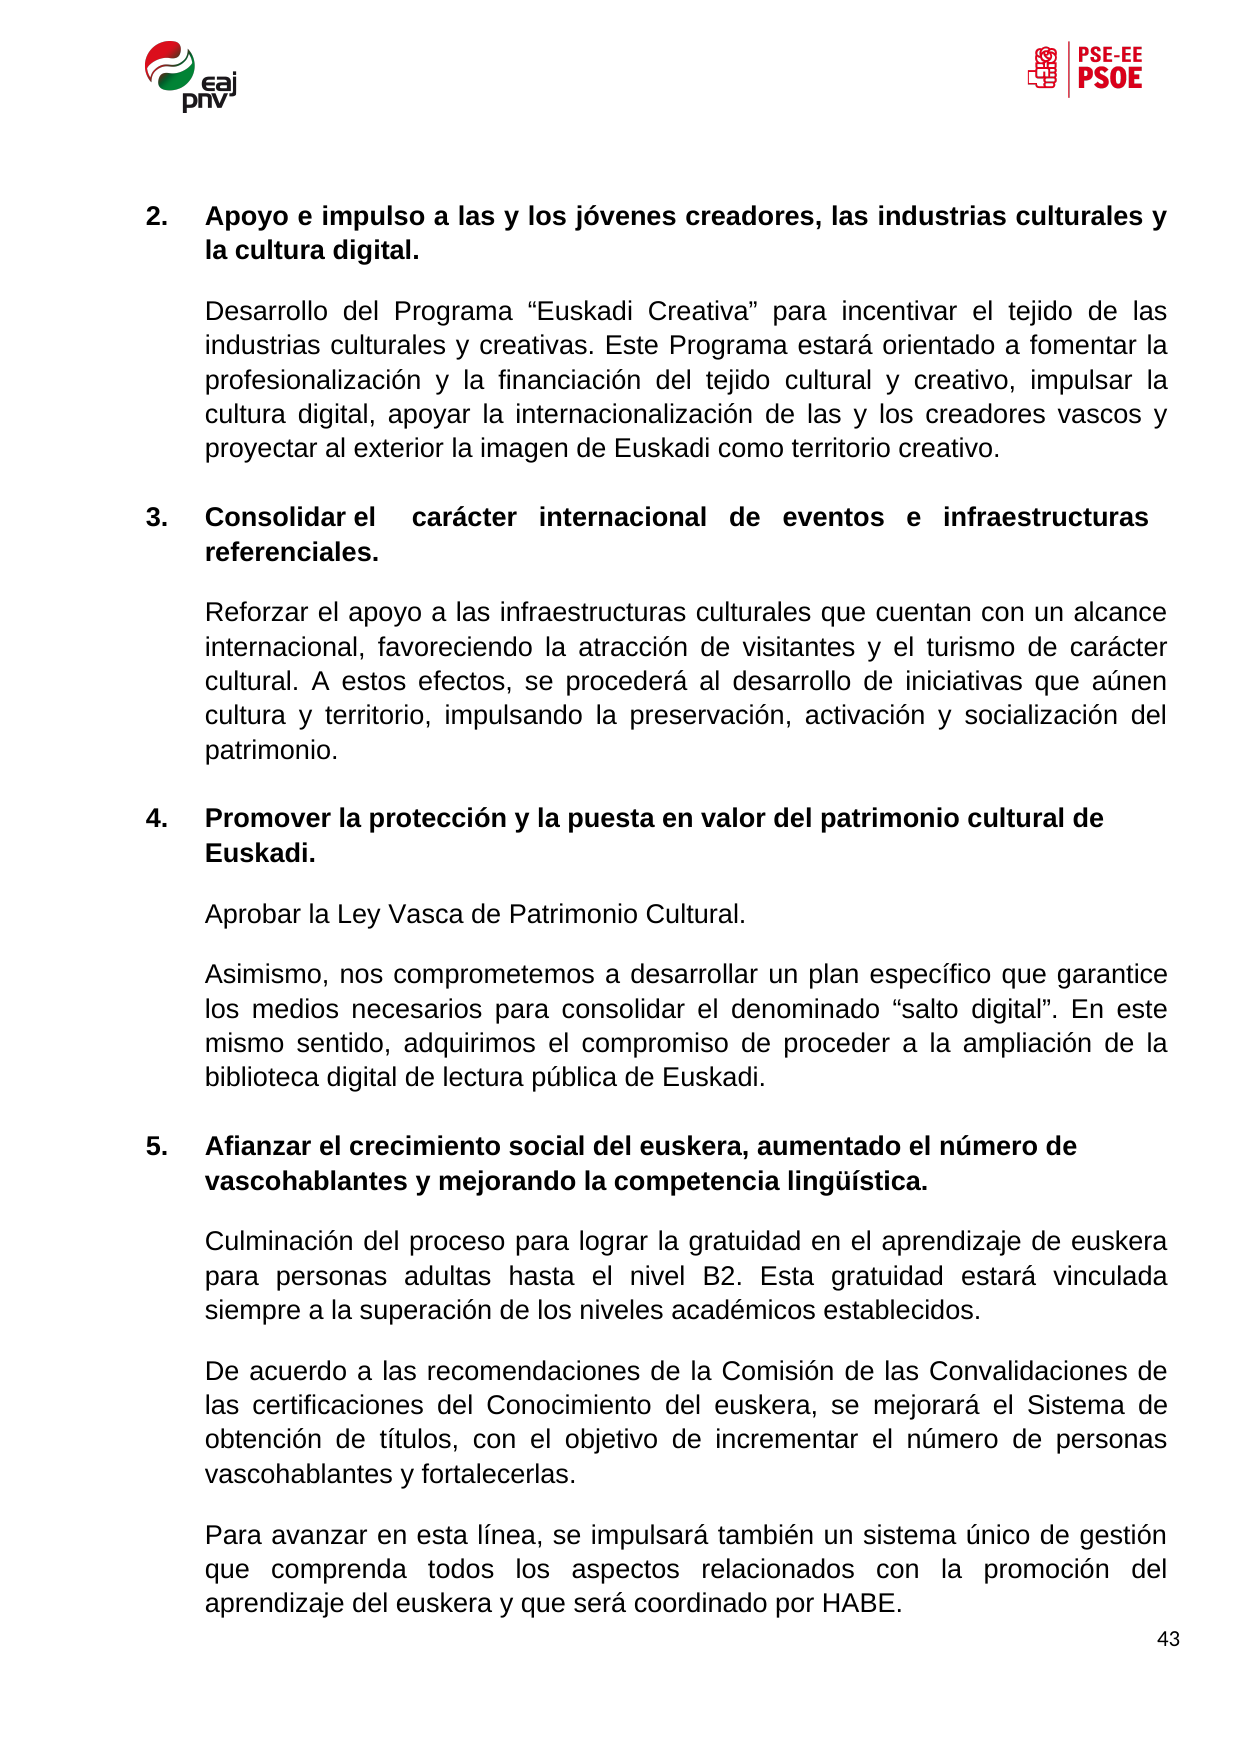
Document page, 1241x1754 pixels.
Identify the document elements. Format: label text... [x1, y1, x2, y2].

text Culminación del proceso para lograr la gratuidad en el aprendizaje de euskera para personas adultas hasta el nivel B2. Esta gratuidad estará vinculada siempre a la superación de los niveles académicos establecidos. [204, 1225, 1168, 1325]
subtitle Promover la protección y la puesta en valor del patrimonio cultural de Euskadi. [146, 802, 1168, 868]
text Aprobar la Ley Vasca de Patrimonio Cultural. [204, 898, 1180, 929]
subtitle Apoyo e impulso a las y los jóvenes creadores, las industrias culturales y la cultura digital. [146, 200, 1169, 265]
text De acuerdo a las recomendaciones de la Comisión de las Convalidaciones de las certificaciones del Conocimiento del euskera, se mejorará el Sistema de obtención de títulos, con el objetivo de incrementar el número de personas vascohablantes y fortalecerlas. [204, 1355, 1169, 1489]
text Reforzar el apoyo a las infraestructuras culturales que cuentan con un alcance internacional, favoreciendo la atracción de visitantes y el turismo de carácter cultural. A estos efectos, se procederá al desarrollo de iniciativas que aúnen cultura y territorio, impulsando la preservación, activación y socialización del patrimonio. [204, 596, 1168, 765]
picture [144, 41, 237, 113]
text Para avanzar en esta línea, se impulsará también un sistema único de gestión que comprenda todos los aspectos relacionados con la promoción del aprendizaje del euskera y que será coordinado por HABE. [204, 1519, 1168, 1619]
picture [1027, 41, 1142, 98]
subtitle Afianzar el crecimiento social del euskera, aumentado el número de vascohablantes y mejorando la competencia lingüística. [146, 1130, 1168, 1196]
text Desarrollo del Programa “Euskadi Creativa” para incentivar el tejido de las industrias culturales y creativas. Este Programa estará orientado a fomentar la profesionalización y la financiación del tejido cultural y creativo, impulsar la cultura digital, apoyar la internacionalización de las y los creadores vascos y proyectar al exterior la imagen de Euskadi como territorio creativo. [204, 295, 1169, 464]
text Asimismo, nos comprometemos a desarrollar un plan específico que garantice los medios necesarios para consolidar el denominado “salto digital”. En este mismo sentido, adquirimos el compromiso de proceder a la ampliación de la biblioteca digital de lectura pública de Euskadi. [204, 958, 1169, 1093]
subtitle Consolidar el carácter internacional de eventos e infraestructuras referenciales. [146, 501, 1168, 567]
